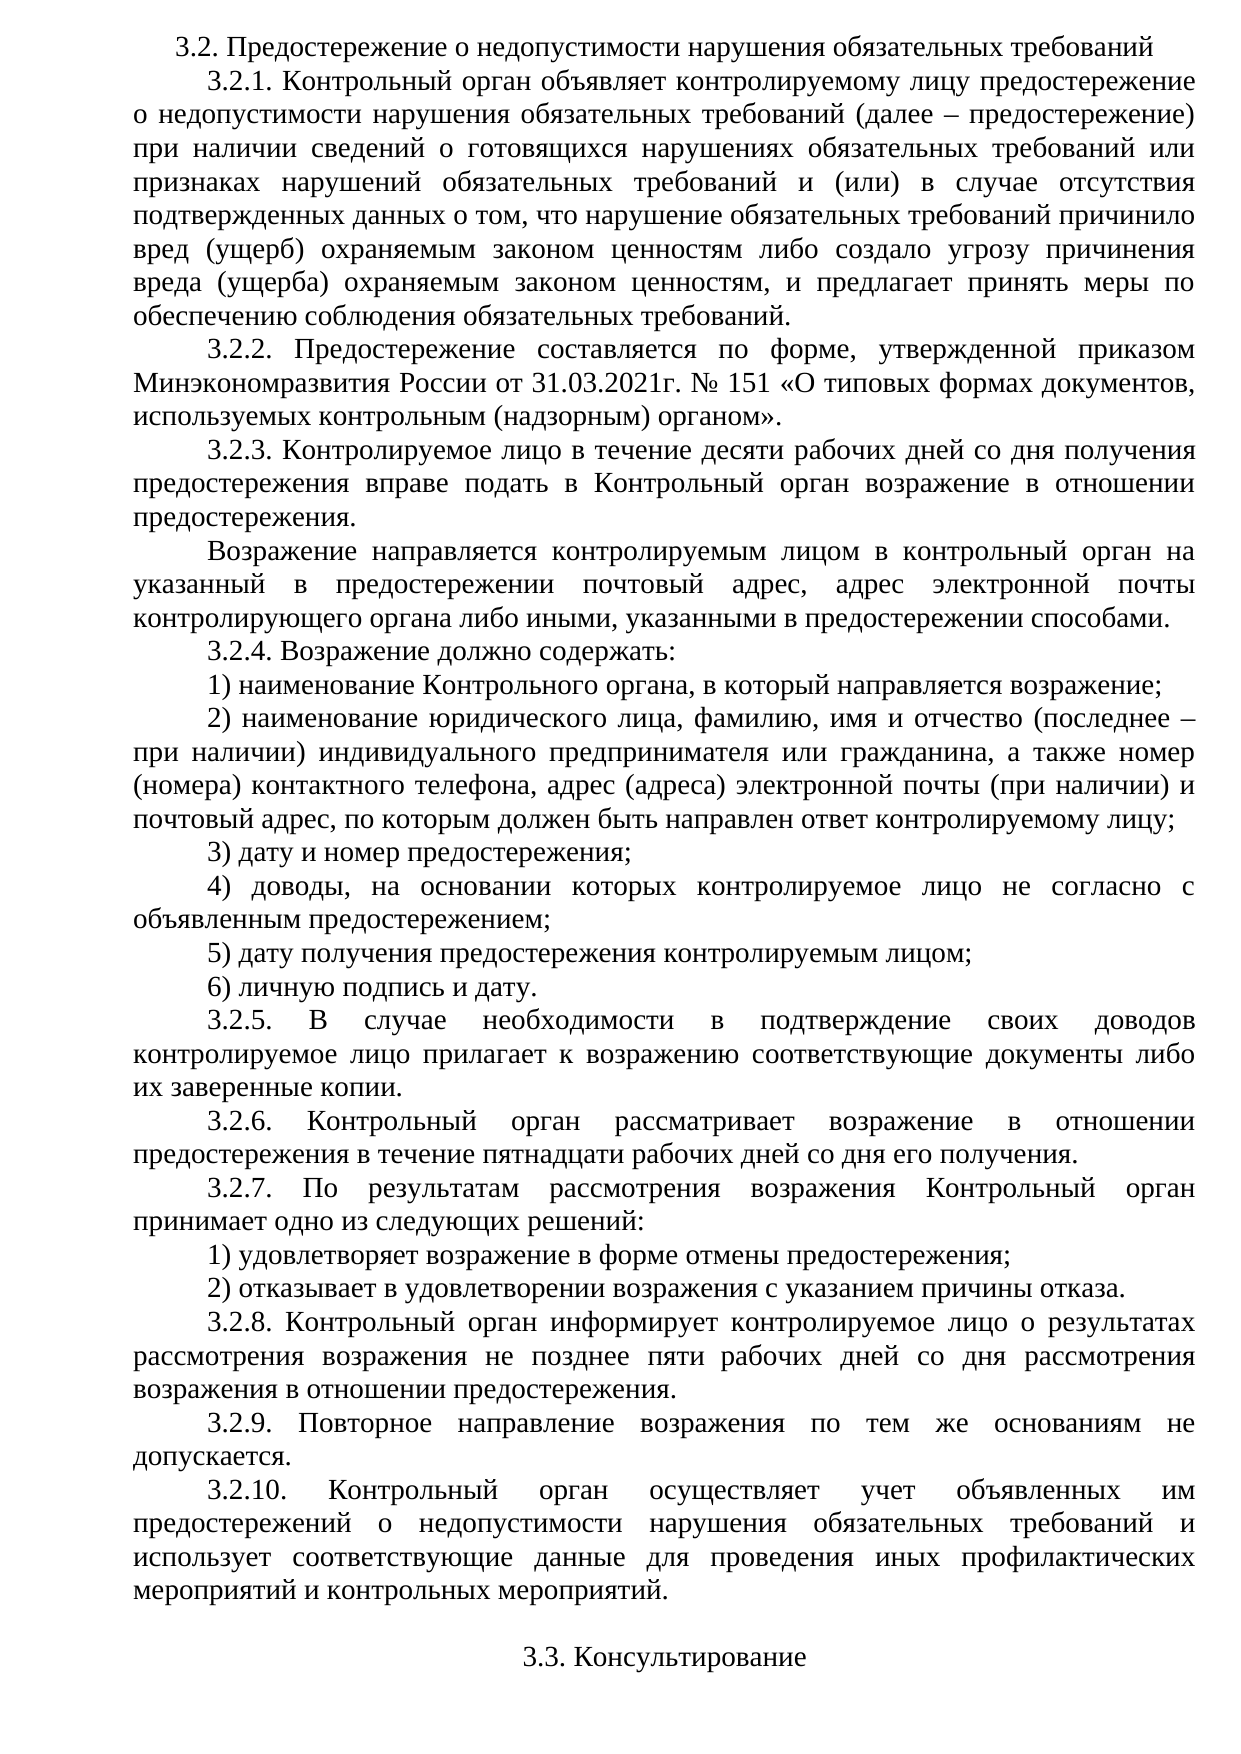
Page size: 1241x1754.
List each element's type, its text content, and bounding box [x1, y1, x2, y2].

text 3.2.9. Повторное направление возражения по тем же основаниям не допускается. [133, 1405, 1196, 1472]
text 3.2. Предостережение о недопустимости нарушения обязательных требований [133, 29, 1196, 63]
text Возражение направляется контролируемым лицом в контрольный орган на указанный в предостережении почтовый адрес, адрес электронной почты контролирующего органа либо иными, указанными в предостережении способами. [133, 533, 1196, 633]
list 3.2.2. Предостережение составляется по форме, утвержденной приказом Минэкономразвития России от 31.03.2021г. № 151 «О типовых формах документов, используемых контрольным (надзорным) органом». [133, 331, 1196, 432]
text 3) дату и номер предостережения; [133, 834, 1196, 868]
text 2) отказывает в удовлетворении возражения с указанием причины отказа. [133, 1271, 1196, 1304]
text 2) наименование юридического лица, фамилию, имя и отчество (последнее – при наличии) индивидуального предпринимателя или гражданина, а также номер (номера) контактного телефона, адрес (адреса) электронной почты (при наличии) и почтовый адрес, по которым должен быть направлен ответ контролируемому лицу; [133, 700, 1196, 834]
text 3.2.10. Контрольный орган осуществляет учет объявленных им предостережений о недопустимости нарушения обязательных требований и использует соответствующие данные для проведения иных профилактических мероприятий и контрольных мероприятий. [133, 1472, 1196, 1606]
text 3.3. Консультирование [133, 1639, 1196, 1673]
text 1) наименование Контрольного органа, в который направляется возражение; [133, 667, 1196, 700]
text 1) удовлетворяет возражение в форме отмены предостережения; [133, 1237, 1196, 1271]
text 3.2.8. Контрольный орган информирует контролируемое лицо о результатах рассмотрения возражения не позднее пяти рабочих дней со дня рассмотрения возражения в отношении предостережения. [133, 1304, 1196, 1405]
text 3.2.4. Возражение должно содержать: [133, 633, 1196, 667]
text 4) доводы, на основании которых контролируемое лицо не согласно с объявленным предостережением; [133, 868, 1196, 935]
text 3.2.3. Контролируемое лицо в течение десяти рабочих дней со дня получения предостережения вправе подать в Контрольный орган возражение в отношении предостережения. [133, 432, 1196, 533]
text 3.2.7. По результатам рассмотрения возражения Контрольный орган принимает одно из следующих решений: [133, 1170, 1196, 1237]
list 3.2.1. Контрольный орган объявляет контролируемому лицу предостережение о недопустимости нарушения обязательных требований (далее – предостережение) при наличии сведений о готовящихся нарушениях обязательных требований или признаках нарушений обязательных требований и (или) в случае отсутствия подтвержденных данных о том, что нарушение обязательных требований причинило вред (ущерб) охраняемым законом ценностям либо создало угрозу причинения вреда (ущерба) охраняемым законом ценностям, и предлагает принять меры по обеспечению соблюдения обязательных требований. [133, 63, 1196, 331]
text 6) личную подпись и дату. [133, 969, 1196, 1002]
text 5) дату получения предостережения контролируемым лицом; [133, 935, 1196, 969]
text 3.2.5. В случае необходимости в подтверждение своих доводов контролируемое лицо прилагает к возражению соответствующие документы либо их заверенные копии. [133, 1002, 1196, 1103]
text 3.2.6. Контрольный орган рассматривает возражение в отношении предостережения в течение пятнадцати рабочих дней со дня его получения. [133, 1103, 1196, 1170]
